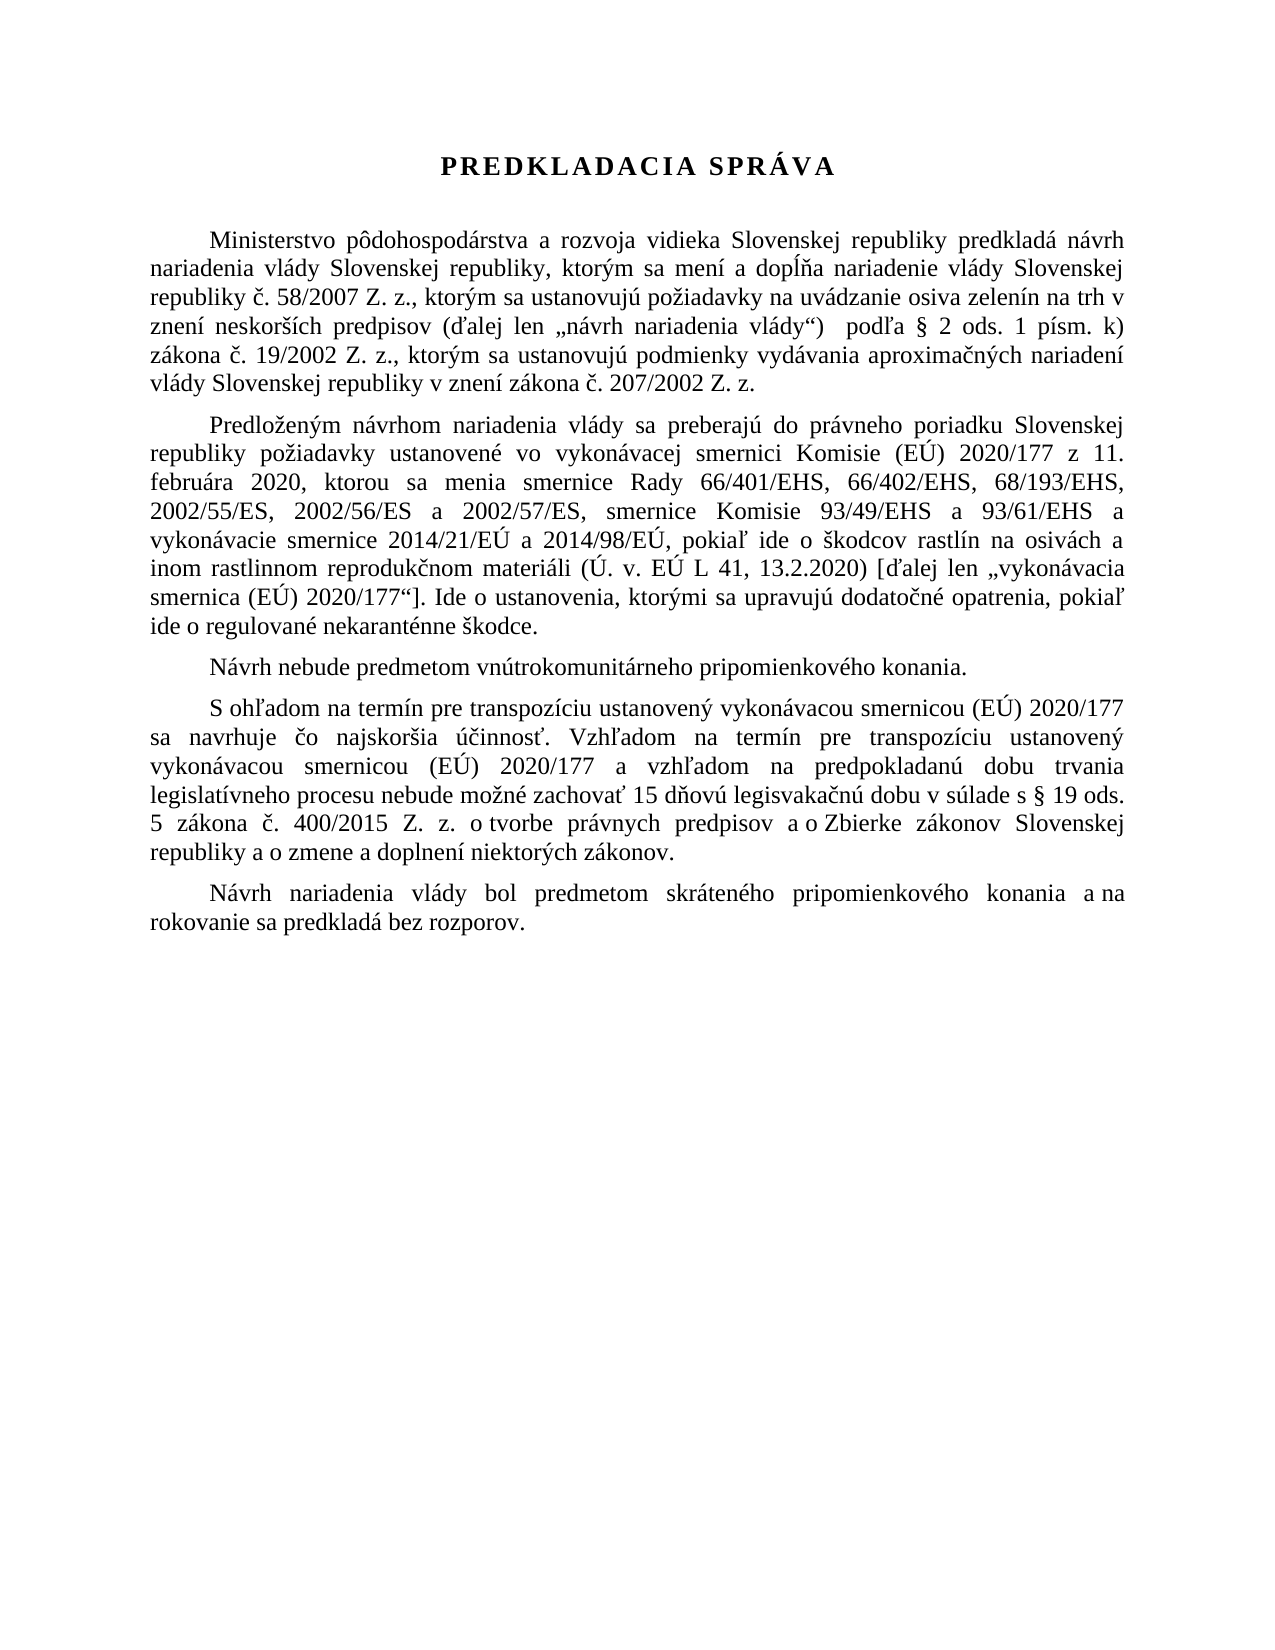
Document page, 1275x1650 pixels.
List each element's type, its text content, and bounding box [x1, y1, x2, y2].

text Návrh nebude predmetom vnútrokomunitárneho pripomienkového konania. [150, 652, 1125, 681]
text Predloženým návrhom nariadenia vlády sa preberajú do právneho poriadku Slovenskej republiky požiadavky ustanovené vo vykonávacej smernici Komisie (EÚ) 2020/177 z 11. februára 2020, ktorou sa menia smernice Rady 66/401/EHS, 66/402/EHS, 68/193/EHS, 2002/55/ES, 2002/56/ES a 2002/57/ES, smernice Komisie 93/49/EHS a 93/61/EHS a vykonávacie smernice 2014/21/EÚ a 2014/98/EÚ, pokiaľ ide o škodcov rastlín na osivách a inom rastlinnom reprodukčnom materiáli (Ú. v. EÚ L 41, 13.2.2020) [ďalej len „vykonávacia smernica (EÚ) 2020/177“]. Ide o ustanovenia, ktorými sa upravujú dodatočné opatrenia, pokiaľ ide o regulované nekaranténne škodce. [150, 410, 1125, 640]
text Ministerstvo pôdohospodárstva a rozvoja vidieka Slovenskej republiky predkladá návrh nariadenia vlády Slovenskej republiky, ktorým sa mení a dopĺňa nariadenie vlády Slovenskej republiky č. 58/2007 Z. z., ktorým sa ustanovujú požiadavky na uvádzanie osiva zelenín na trh v znení neskorších predpisov (ďalej len „návrh nariadenia vlády“) podľa § 2 ods. 1 písm. k) zákona č. 19/2002 Z. z., ktorým sa ustanovujú podmienky vydávania aproximačných nariadení vlády Slovenskej republiky v znení zákona č. 207/2002 Z. z. [150, 225, 1125, 397]
text Predkladacia správa [150, 150, 1125, 181]
text Návrh nariadenia vlády bol predmetom skráteného pripomienkového konania a na rokovanie sa predkladá bez rozporov. [150, 878, 1125, 936]
text S ohľadom na termín pre transpozíciu ustanovený vykonávacou smernicou (EÚ) 2020/177 sa navrhuje čo najskoršia účinnosť. Vzhľadom na termín pre transpozíciu ustanovený vykonávacou smernicou (EÚ) 2020/177 a vzhľadom na predpokladanú dobu trvania legislatívneho procesu nebude možné zachovať 15 dňovú legisvakačnú dobu v súlade s § 19 ods. 5 zákona č. 400/2015 Z. z. o tvorbe právnych predpisov a o Zbierke zákonov Slovenskej republiky a o zmene a doplnení niektorých zákonov. [150, 693, 1125, 866]
